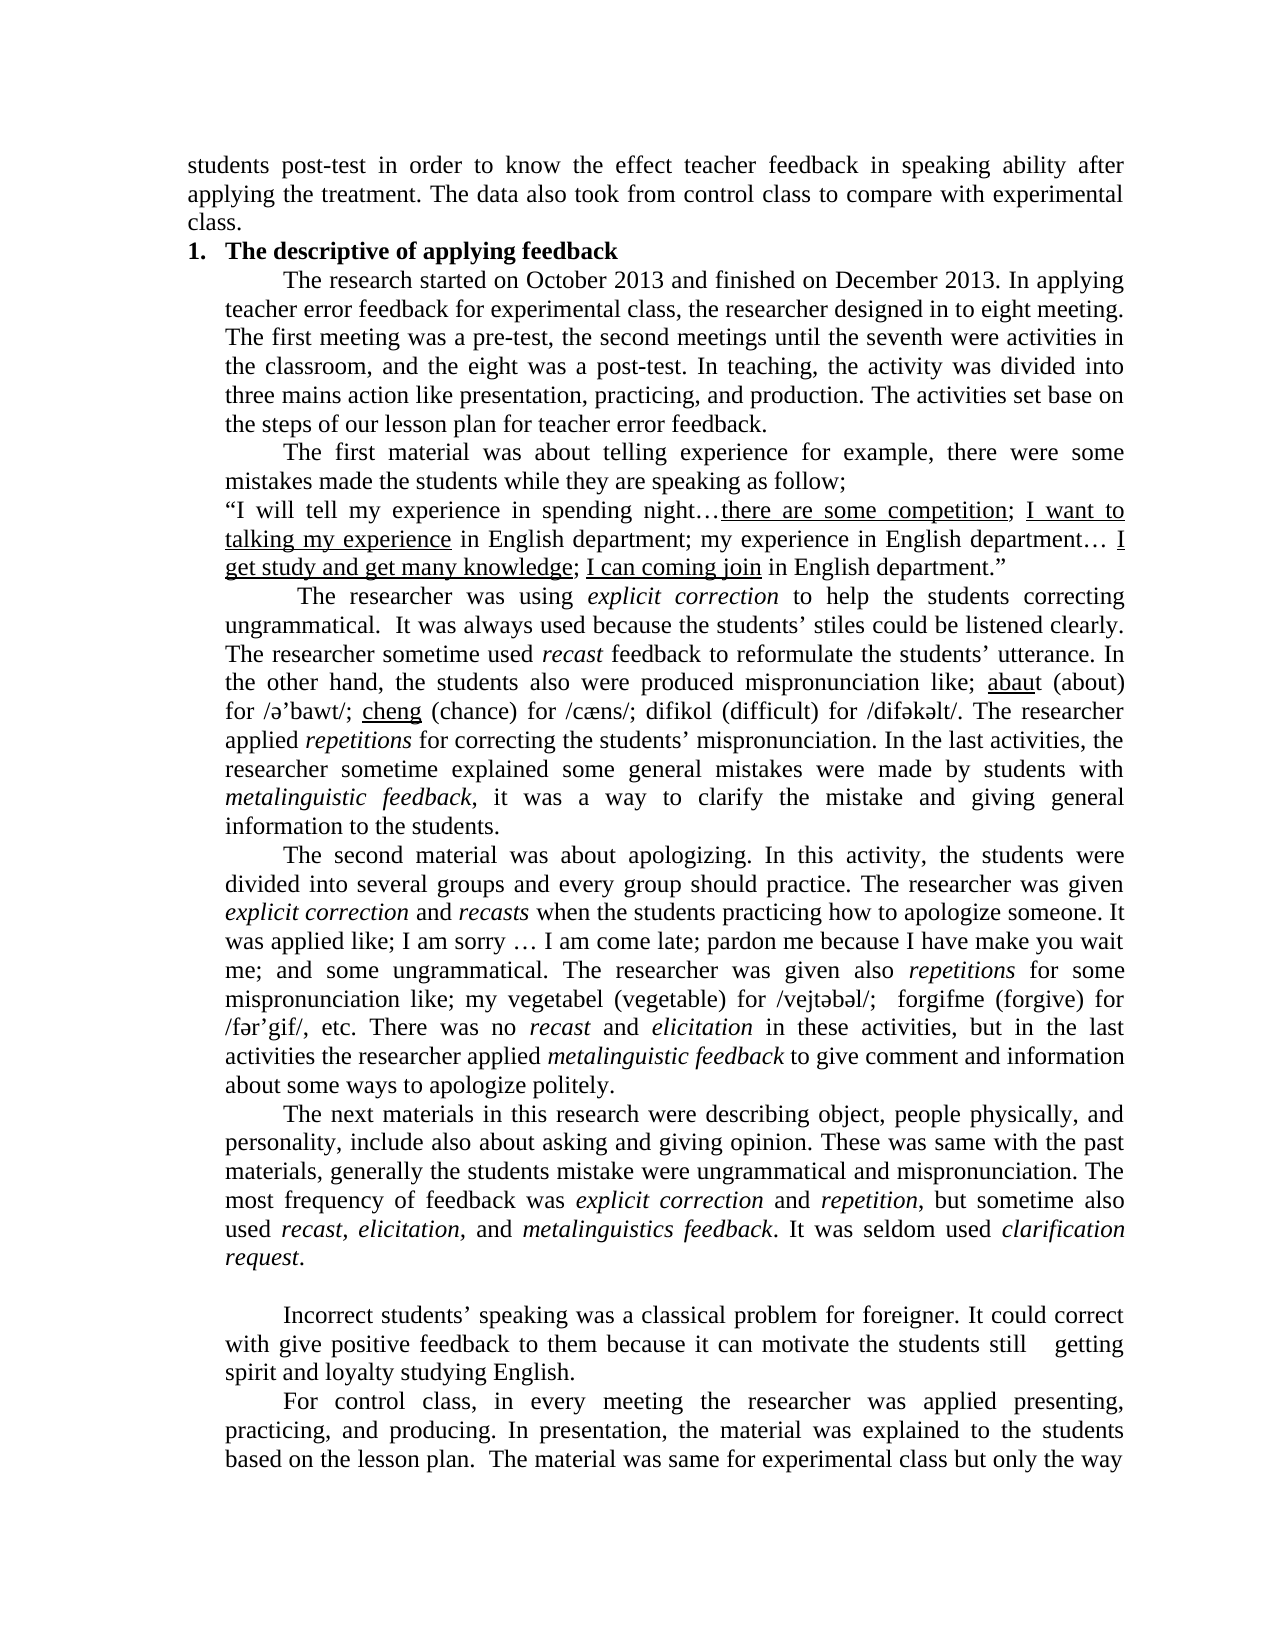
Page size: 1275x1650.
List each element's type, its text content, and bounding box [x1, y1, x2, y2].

list The descriptive of applying feedback [187, 236, 1125, 265]
list The next materials in this research were describing object, people physically, and personality, include also about asking and giving opinion. These was same with the past materials, generally the students mistake were ungrammatical and mispronunciation. The most frequency of feedback was explicit correction and repetition, but sometime also used recast, elicitation, and metalinguistics feedback. It was seldom used clarification request. [225, 1099, 1125, 1271]
list The researcher was using explicit correction to help the students correcting ungrammatical. It was always used because the students’ stiles could be listened clearly. The researcher sometime used recast feedback to reformulate the students’ utterance. In the other hand, the students also were produced mispronunciation like; abaut (about) for /ǝ’bawt/; cheng (chance) for /cӕns/; difikol (difficult) for /difǝkǝlt/. The researcher applied repetitions for correcting the students’ mispronunciation. In the last activities, the researcher sometime explained some general mistakes were made by students with metalinguistic feedback, it was a way to clarify the mistake and giving general information to the students. [225, 581, 1125, 840]
list “I will tell my experience in spending night…there are some competition; I want to talking my experience in English department; my experience in English department… I get study and get many knowledge; I can coming join in English department.” [225, 495, 1125, 581]
list The second material was about apologizing. In this activity, the students were divided into several groups and every group should practice. The researcher was given explicit correction and recasts when the students practicing how to apologize someone. It was applied like; I am sorry … I am come late; pardon me because I have make you wait me; and some ungrammatical. The researcher was given also repetitions for some mispronunciation like; my vegetabel (vegetable) for /vejtǝbǝl/; forgifme (forgive) for /fǝr’gif/, etc. There was no recast and elicitation in these activities, but in the last activities the researcher applied metalinguistic feedback to give comment and information about some ways to apologize politely. [225, 840, 1125, 1099]
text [187, 150, 1125, 236]
list The research started on October 2013 and finished on December 2013. In applying teacher error feedback for experimental class, the researcher designed in to eight meeting. The first meeting was a pre-test, the second meetings until the seventh were activities in the classroom, and the eight was a post-test. In teaching, the activity was divided into three mains action like presentation, practicing, and production. The activities set base on the steps of our lesson plan for teacher error feedback. [225, 265, 1125, 437]
list Incorrect students’ speaking was a classical problem for foreigner. It could correct with give positive feedback to them because it can motivate the students still getting spirit and loyalty studying English. [225, 1300, 1125, 1386]
list The first material was about telling experience for example, there were some mistakes made the students while they are speaking as follow; [225, 437, 1125, 495]
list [225, 1386, 1125, 1472]
